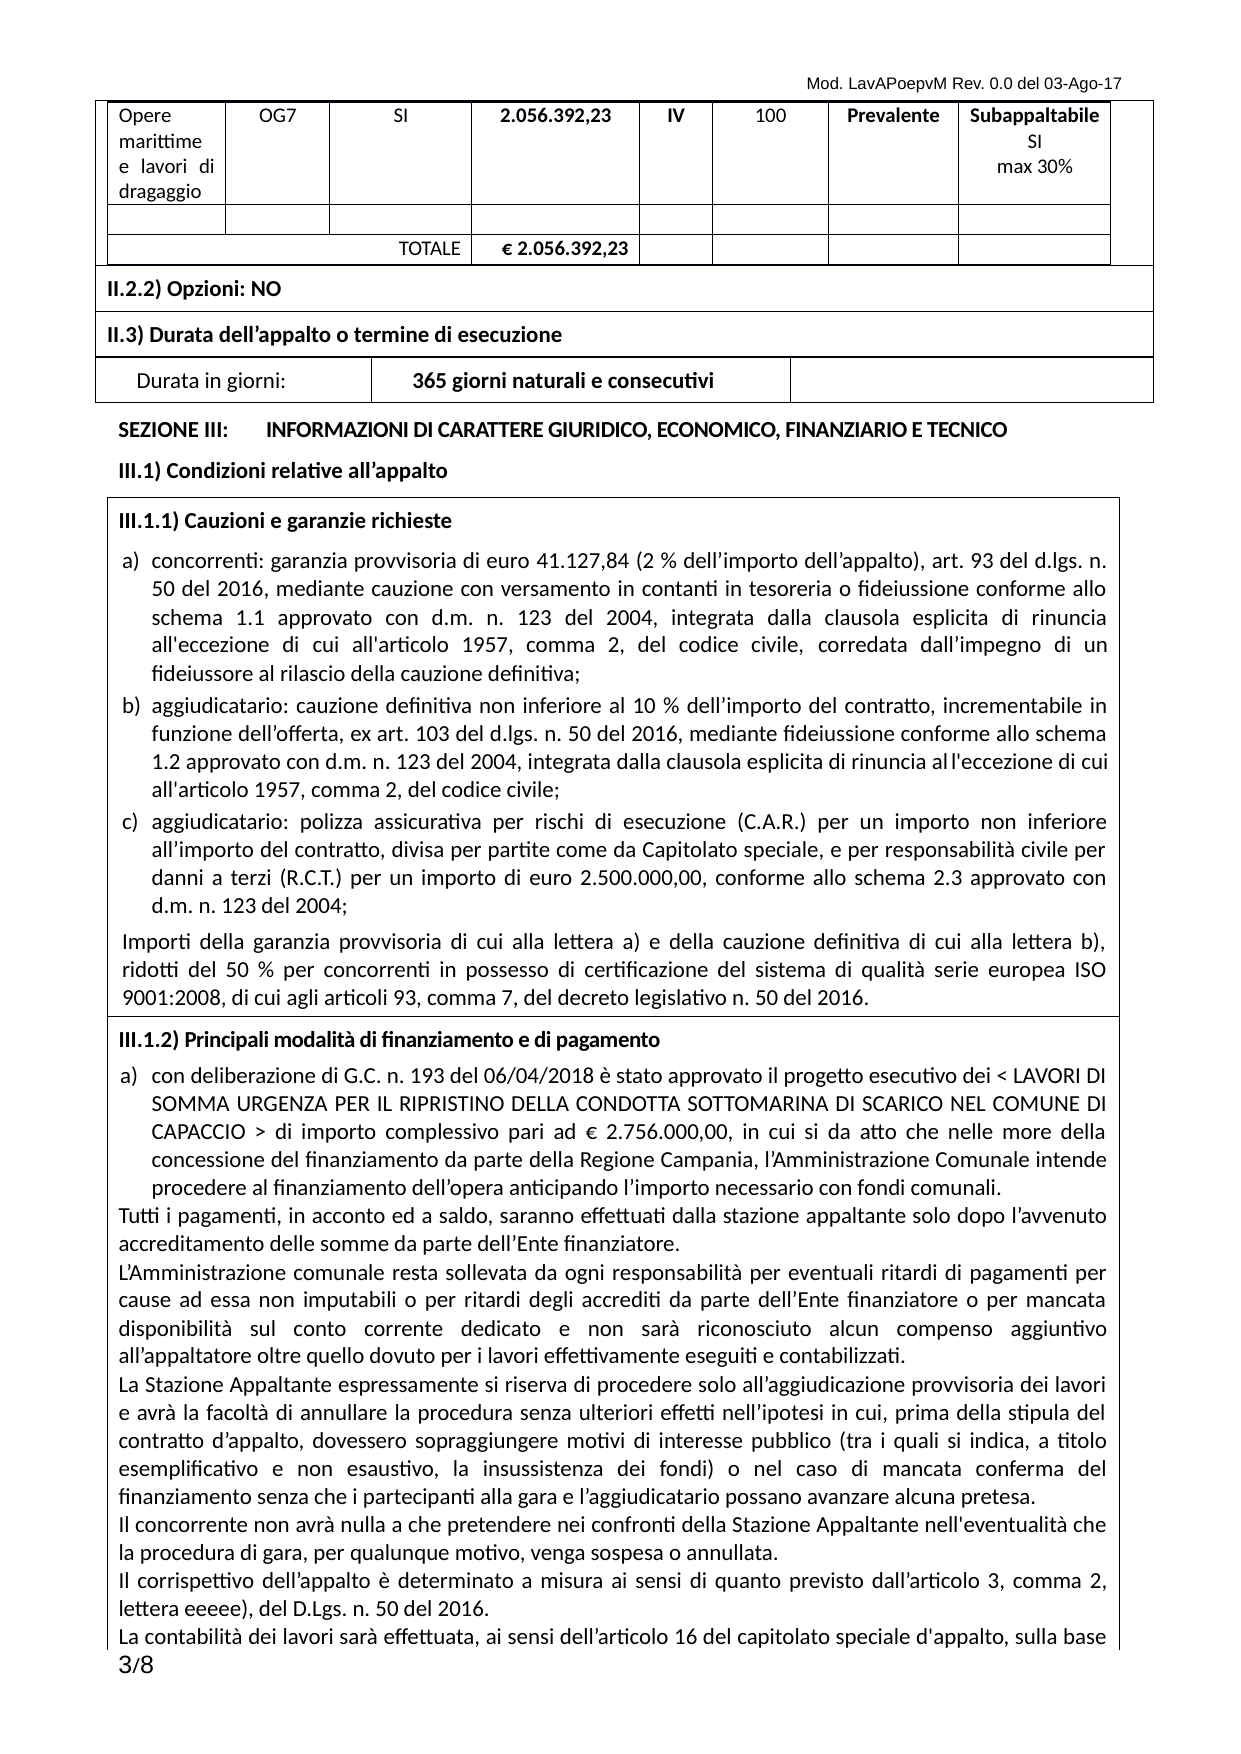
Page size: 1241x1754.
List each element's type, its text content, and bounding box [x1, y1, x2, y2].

table_cell [829, 205, 958, 234]
table_cell a) concorrenti: garanzia provvisoria di euro 41.127,84 (2 % dell’importo dell’appalto), art. 93 del d.lgs. n. 50 del 2016, mediante cauzione con versamento in contanti in tesoreria o fideiussione conforme allo schema 1.1 approvato con d.m. n. 123 del 2004, integrata dalla clausola esplicita di rinuncia all'eccezione di cui all'articolo 1957, comma 2, del codice civile, corredata dall’impegno di un fideiussore al rilascio della cauzione definitiva; b) aggiudicatario: cauzione definitiva non inferiore al 10 % dell’importo del contratto, incrementabile in funzione dell’offerta, ex art. 103 del d.lgs. n. 50 del 2016, mediante fideiussione conforme allo schema 1.2 approvato con d.m. n. 123 del 2004, integrata dalla clausola esplicita di rinuncia all'eccezione di cui all'articolo 1957, comma 2, del codice civile; c) aggiudicatario: polizza assicurativa per rischi di esecuzione (C.A.R.) per un importo non inferiore all’importo del contratto, divisa per partite come da Capitolato speciale, e per responsabilità civile per danni a terzi (R.C.T.) per un importo di euro 2.500.000,00, conforme allo schema 2.3 approvato con d.m. n. 123 del 2004; [108, 543, 1119, 923]
table_cell [713, 235, 828, 264]
table_cell [640, 103, 712, 204]
table_cell [791, 358, 1153, 402]
table_cell [472, 103, 639, 204]
table_cell [959, 205, 1110, 234]
table_cell [108, 205, 225, 234]
table_cell [108, 235, 471, 264]
table_cell Durata in giorni: [96, 358, 371, 402]
table_cell II.3) Durata dell’appalto o termine di esecuzione [96, 312, 1153, 356]
table_cell 365 giorni naturali e consecutivi [372, 358, 790, 402]
table_header III.1.1) Cauzioni e garanzie richieste [108, 498, 1119, 542]
table_cell [226, 103, 329, 204]
table_cell [713, 103, 828, 204]
table_cell [713, 205, 828, 234]
table_cell [829, 103, 958, 204]
table_cell [640, 235, 712, 264]
table_cell [829, 235, 958, 264]
table_cell [640, 205, 712, 234]
text SEZIONE III: INFORMAZIONI DI CARATTERE GIURIDICO, ECONOMICO, FINANZIARIO E TECNICO [118, 416, 1122, 444]
table_cell III.1.2) Principali modalità di finanziamento e di pagamento [108, 1017, 1119, 1061]
table_cell [472, 205, 639, 234]
table_cell [1111, 101, 1153, 265]
table_cell [226, 205, 329, 234]
table_cell [108, 103, 225, 204]
table_cell Importi della garanzia provvisoria di cui alla lettera a) e della cauzione definitiva di cui alla lettera b), ridotti del 50 % per concorrenti in possesso di certificazione del sistema di qualità serie europea ISO 9001:2008, di cui agli articoli 93, comma 7, del decreto legislativo n. 50 del 2016. [108, 923, 1119, 1016]
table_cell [108, 1061, 1119, 1650]
table_cell [330, 205, 471, 234]
table_cell [959, 235, 1110, 264]
table_cell [959, 103, 1110, 204]
table_cell [472, 235, 639, 264]
table_cell II.2.2) Opzioni: NO [96, 266, 1153, 311]
table_cell [96, 101, 107, 265]
text III.1) Condizioni relative all’appalto [118, 456, 1122, 484]
table_cell [330, 103, 471, 204]
